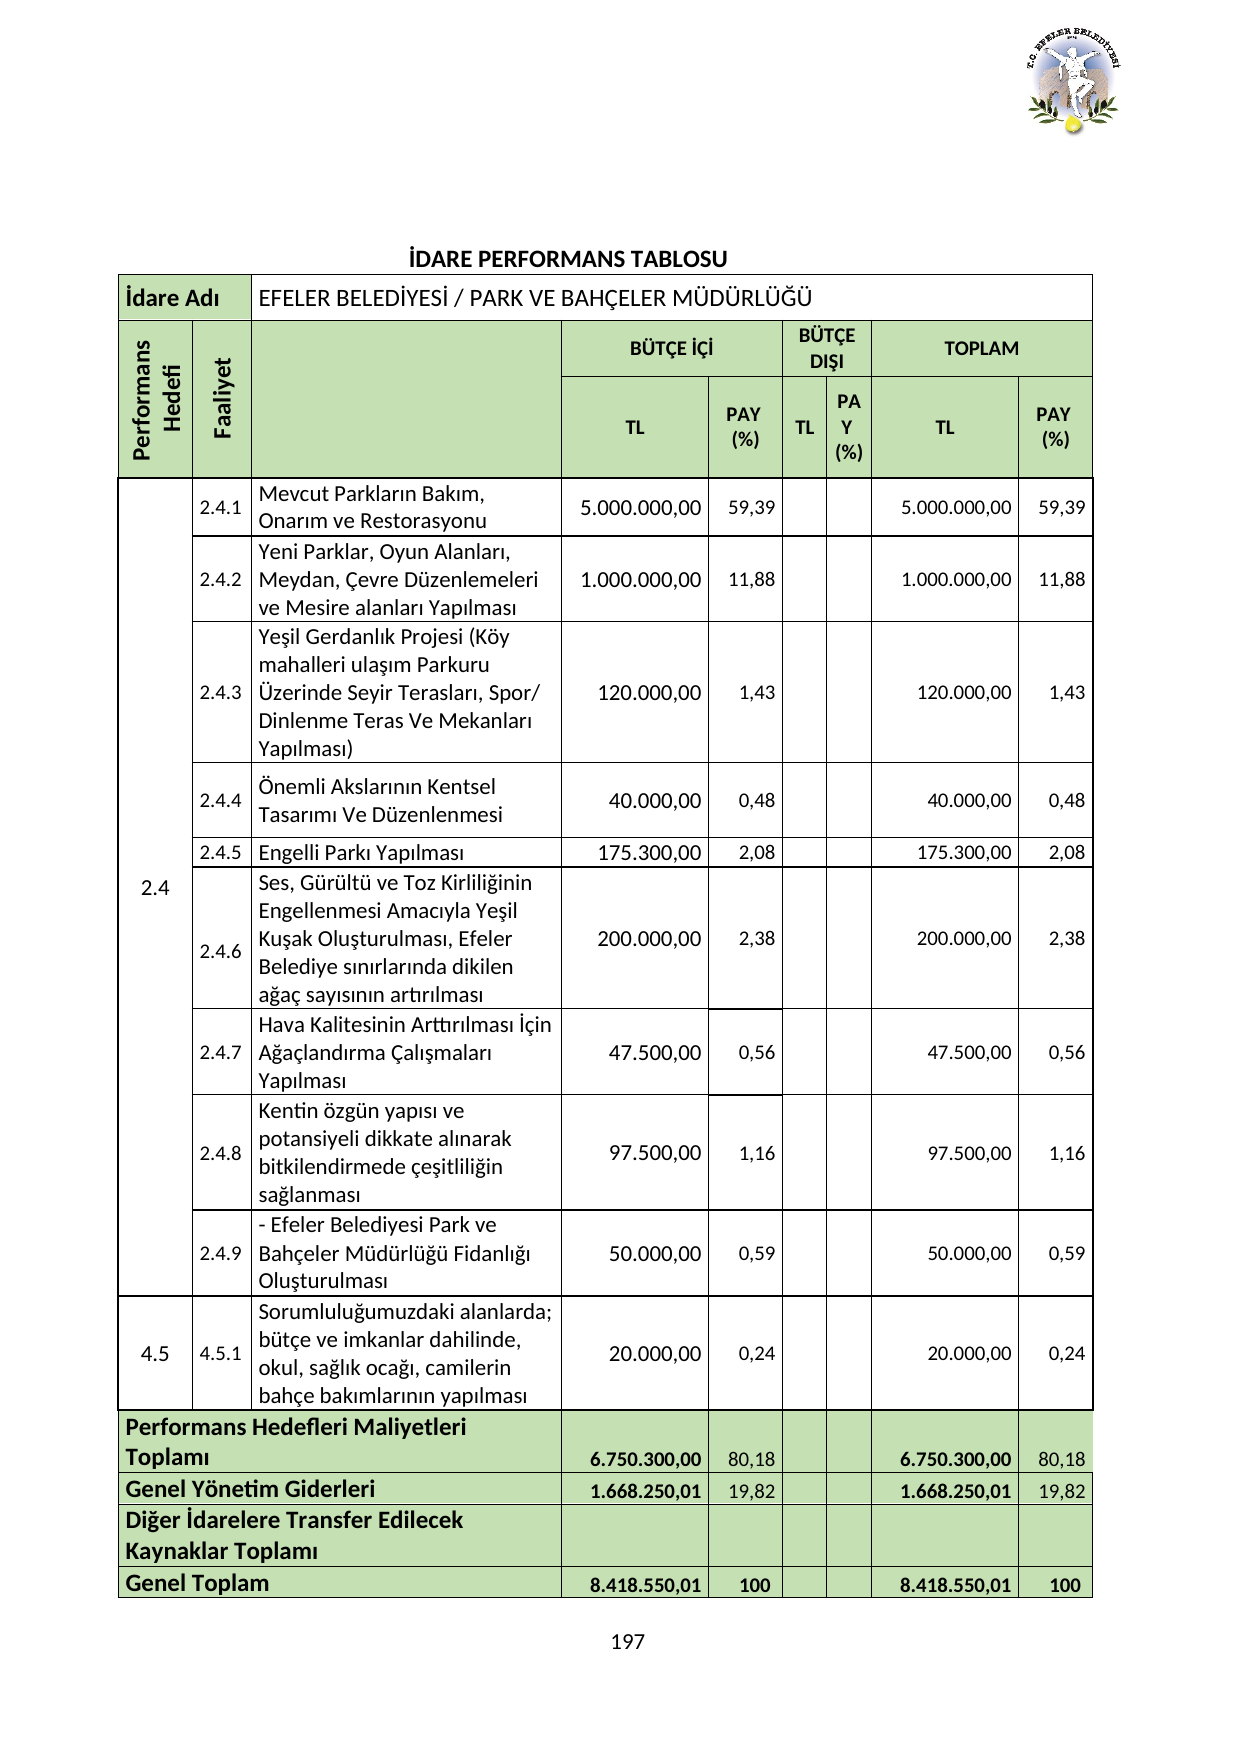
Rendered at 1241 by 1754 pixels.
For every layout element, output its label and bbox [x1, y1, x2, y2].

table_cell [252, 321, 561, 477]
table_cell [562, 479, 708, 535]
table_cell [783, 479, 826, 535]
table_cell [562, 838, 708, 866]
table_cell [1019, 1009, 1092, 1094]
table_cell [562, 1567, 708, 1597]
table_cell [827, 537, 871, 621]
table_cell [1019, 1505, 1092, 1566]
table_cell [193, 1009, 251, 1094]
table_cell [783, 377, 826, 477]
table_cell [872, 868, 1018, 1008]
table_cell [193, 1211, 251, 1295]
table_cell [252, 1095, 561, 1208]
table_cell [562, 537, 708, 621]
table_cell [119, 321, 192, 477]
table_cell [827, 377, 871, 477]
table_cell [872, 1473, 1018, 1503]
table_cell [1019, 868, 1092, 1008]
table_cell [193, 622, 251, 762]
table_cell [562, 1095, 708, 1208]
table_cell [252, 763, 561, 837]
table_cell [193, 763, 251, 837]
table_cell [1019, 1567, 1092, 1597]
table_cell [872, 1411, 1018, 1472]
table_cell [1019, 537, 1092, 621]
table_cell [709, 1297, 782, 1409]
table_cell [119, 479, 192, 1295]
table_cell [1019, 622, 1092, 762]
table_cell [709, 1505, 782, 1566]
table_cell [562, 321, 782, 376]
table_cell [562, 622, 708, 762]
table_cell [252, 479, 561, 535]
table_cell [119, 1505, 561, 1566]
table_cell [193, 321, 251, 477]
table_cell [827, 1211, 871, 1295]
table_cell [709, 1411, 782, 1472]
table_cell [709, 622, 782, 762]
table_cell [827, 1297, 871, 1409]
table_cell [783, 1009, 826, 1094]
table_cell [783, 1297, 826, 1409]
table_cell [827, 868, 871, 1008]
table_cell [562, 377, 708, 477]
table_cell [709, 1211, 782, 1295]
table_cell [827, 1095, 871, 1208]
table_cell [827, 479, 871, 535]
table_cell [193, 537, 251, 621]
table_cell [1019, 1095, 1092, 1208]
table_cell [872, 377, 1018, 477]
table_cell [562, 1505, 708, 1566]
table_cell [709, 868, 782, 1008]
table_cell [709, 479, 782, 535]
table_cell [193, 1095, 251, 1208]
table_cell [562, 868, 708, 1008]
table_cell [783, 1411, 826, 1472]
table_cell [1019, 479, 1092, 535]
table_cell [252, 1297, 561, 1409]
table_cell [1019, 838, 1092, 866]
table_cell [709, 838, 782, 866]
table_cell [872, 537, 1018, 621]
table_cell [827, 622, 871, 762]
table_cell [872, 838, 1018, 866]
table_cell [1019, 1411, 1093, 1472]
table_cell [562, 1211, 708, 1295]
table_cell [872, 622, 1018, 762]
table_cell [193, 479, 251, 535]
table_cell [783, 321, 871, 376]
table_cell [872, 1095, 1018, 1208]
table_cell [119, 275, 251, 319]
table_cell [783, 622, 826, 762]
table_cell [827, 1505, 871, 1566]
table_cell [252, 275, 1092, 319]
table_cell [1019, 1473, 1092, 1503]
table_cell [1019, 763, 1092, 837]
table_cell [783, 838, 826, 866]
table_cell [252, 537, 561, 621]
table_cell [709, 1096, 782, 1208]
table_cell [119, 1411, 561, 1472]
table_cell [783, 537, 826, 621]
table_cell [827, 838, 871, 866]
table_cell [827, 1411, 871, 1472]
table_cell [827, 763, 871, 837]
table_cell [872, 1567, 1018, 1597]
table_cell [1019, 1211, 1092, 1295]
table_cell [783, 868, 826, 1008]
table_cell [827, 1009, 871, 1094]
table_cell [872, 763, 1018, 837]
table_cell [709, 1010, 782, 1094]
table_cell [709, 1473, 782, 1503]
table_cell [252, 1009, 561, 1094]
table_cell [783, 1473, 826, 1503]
picture [1026, 26, 1121, 139]
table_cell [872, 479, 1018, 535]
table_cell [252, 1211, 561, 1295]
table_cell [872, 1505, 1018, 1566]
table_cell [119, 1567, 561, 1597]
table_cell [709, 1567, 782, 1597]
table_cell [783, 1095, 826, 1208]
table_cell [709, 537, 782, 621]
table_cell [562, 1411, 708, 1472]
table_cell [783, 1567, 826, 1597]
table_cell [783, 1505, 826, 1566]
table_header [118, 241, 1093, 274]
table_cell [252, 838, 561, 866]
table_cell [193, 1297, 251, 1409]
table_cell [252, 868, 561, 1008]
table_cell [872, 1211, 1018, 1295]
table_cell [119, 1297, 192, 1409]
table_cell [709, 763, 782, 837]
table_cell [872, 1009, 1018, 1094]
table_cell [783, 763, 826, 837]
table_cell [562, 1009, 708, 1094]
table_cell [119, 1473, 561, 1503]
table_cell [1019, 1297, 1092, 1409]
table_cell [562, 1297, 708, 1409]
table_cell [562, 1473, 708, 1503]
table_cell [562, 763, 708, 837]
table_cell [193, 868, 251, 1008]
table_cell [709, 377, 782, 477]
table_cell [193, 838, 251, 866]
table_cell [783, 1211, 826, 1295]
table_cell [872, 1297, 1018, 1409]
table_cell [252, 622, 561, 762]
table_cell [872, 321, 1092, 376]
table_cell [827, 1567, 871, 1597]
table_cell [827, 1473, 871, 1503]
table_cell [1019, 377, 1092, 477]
